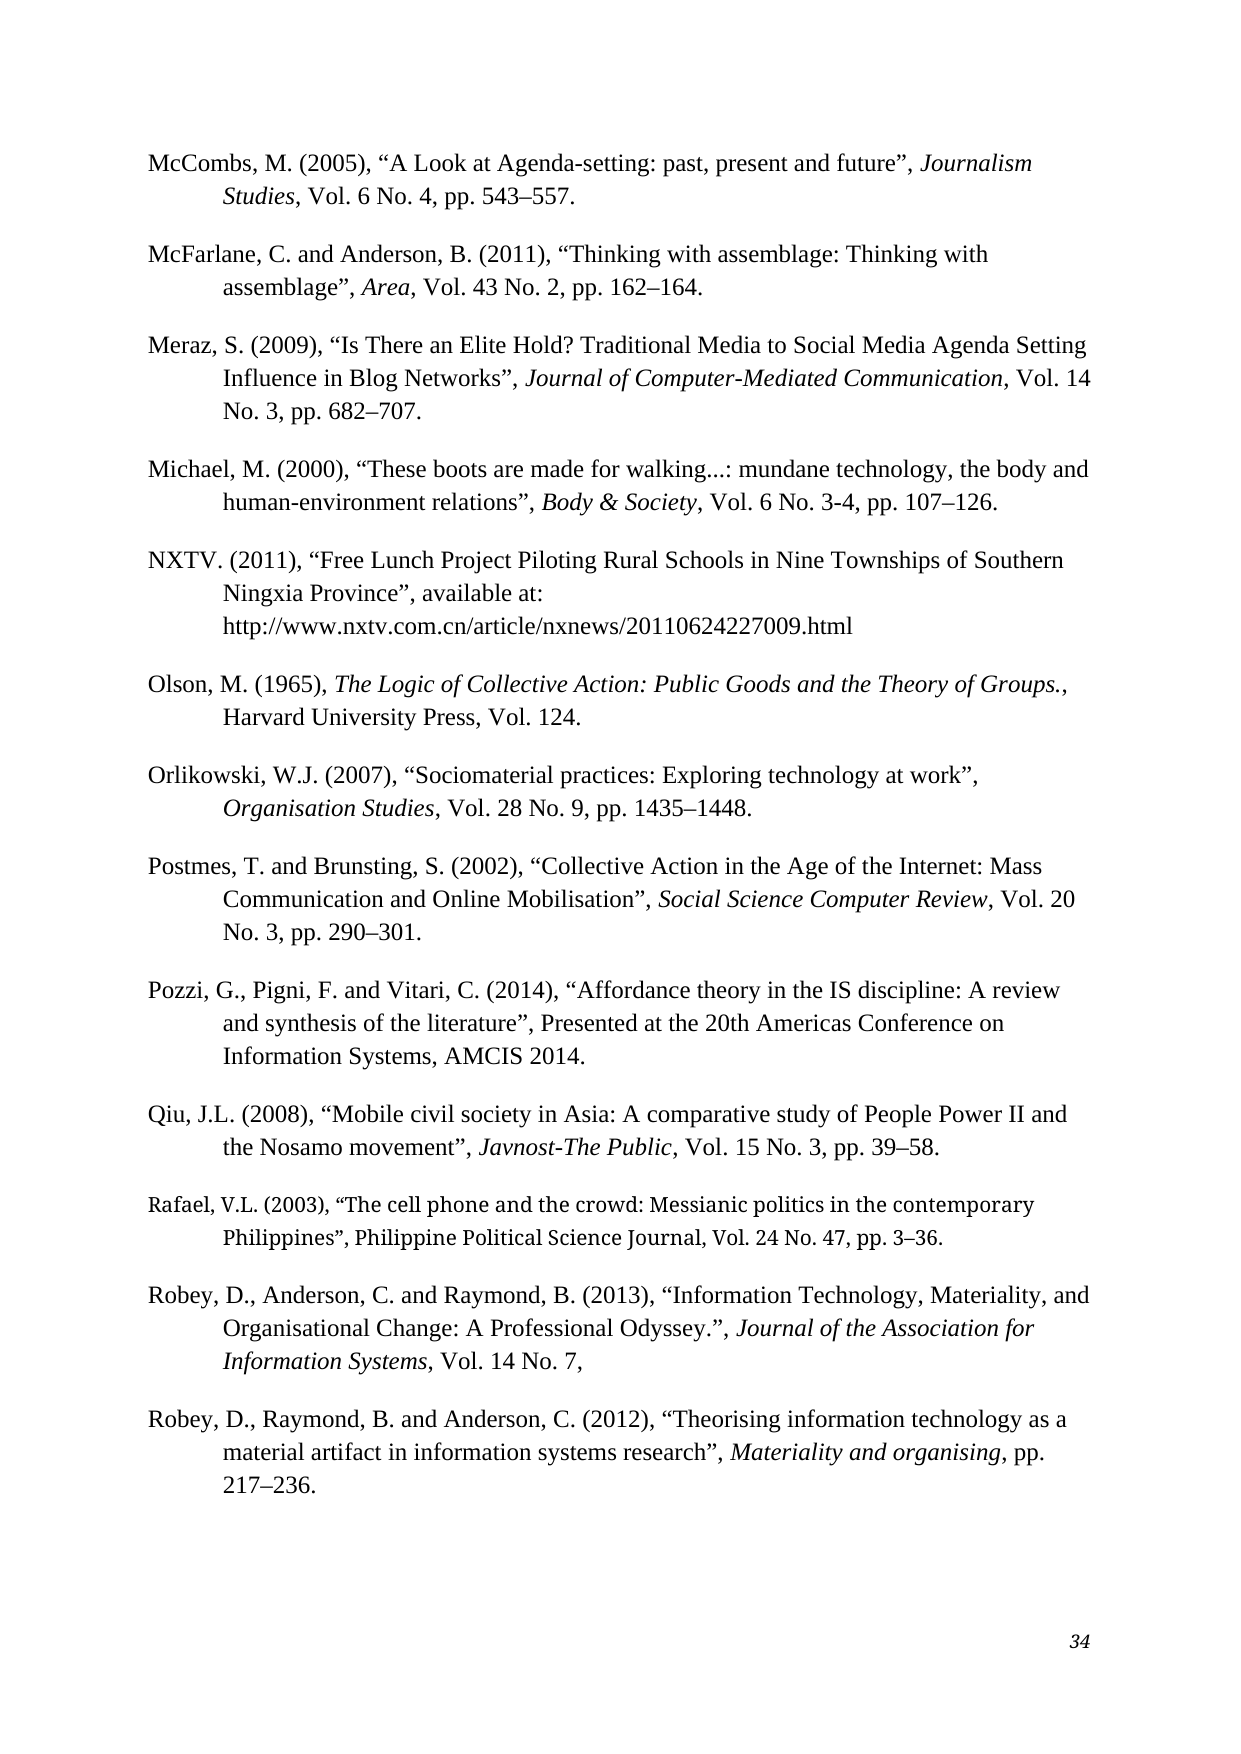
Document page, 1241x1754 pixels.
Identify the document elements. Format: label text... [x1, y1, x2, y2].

text McCombs, M. (2005), “A Look at Agenda-setting: past, present and future”, Journalism Studies, Vol. 6 No. 4, pp. 543–557. [148, 148, 1092, 209]
text Rafael, V.L. (2003), “The cell phone and the crowd: Messianic politics in the contemporary Philippines”, Philippine Political Science Journal, Vol. 24 No. 47, pp. 3–36. [148, 1190, 1092, 1251]
text Orlikowski, W.J. (2007), “Sociomaterial practices: Exploring technology at work”, Organisation Studies, Vol. 28 No. 9, pp. 1435–1448. [148, 760, 1092, 822]
text Pozzi, G., Pigni, F. and Vitari, C. (2014), “Affordance theory in the IS discipline: A review and synthesis of the literature”, Presented at the 20th Americas Conference on Information Systems, AMCIS 2014. [148, 975, 1092, 1070]
text Meraz, S. (2009), “Is There an Elite Hold? Traditional Media to Social Media Agenda Setting Influence in Blog Networks”, Journal of Computer-Mediated Communication, Vol. 14 No. 3, pp. 682–707. [148, 330, 1092, 424]
text Qiu, J.L. (2008), “Mobile civil society in Asia: A comparative study of People Power II and the Nosamo movement”, Javnost-The Public, Vol. 15 No. 3, pp. 39–58. [148, 1099, 1092, 1161]
text Robey, D., Anderson, C. and Raymond, B. (2013), “Information Technology, Materiality, and Organisational Change: A Professional Odyssey.”, Journal of the Association for Information Systems, Vol. 14 No. 7, [148, 1280, 1092, 1375]
text Michael, M. (2000), “These boots are made for walking...: mundane technology, the body and human-environment relations”, Body & Society, Vol. 6 No. 3-4, pp. 107–126. [148, 454, 1092, 516]
text NXTV. (2011), “Free Lunch Project Piloting Rural Schools in Nine Townships of Southern Ningxia Province”, available at: http://www.nxtv.com.cn/article/nxnews/20110624227009.html [148, 545, 1092, 640]
text Robey, D., Raymond, B. and Anderson, C. (2012), “Theorising information technology as a material artifact in information systems research”, Materiality and organising, pp. 217–236. [148, 1404, 1092, 1499]
text McFarlane, C. and Anderson, B. (2011), “Thinking with assemblage: Thinking with assemblage”, Area, Vol. 43 No. 2, pp. 162–164. [148, 239, 1092, 301]
text Postmes, T. and Brunsting, S. (2002), “Collective Action in the Age of the Internet: Mass Communication and Online Mobilisation”, Social Science Computer Review, Vol. 20 No. 3, pp. 290–301. [148, 851, 1092, 946]
text Olson, M. (1965), The Logic of Collective Action: Public Goods and the Theory of Groups., Harvard University Press, Vol. 124. [148, 669, 1092, 731]
